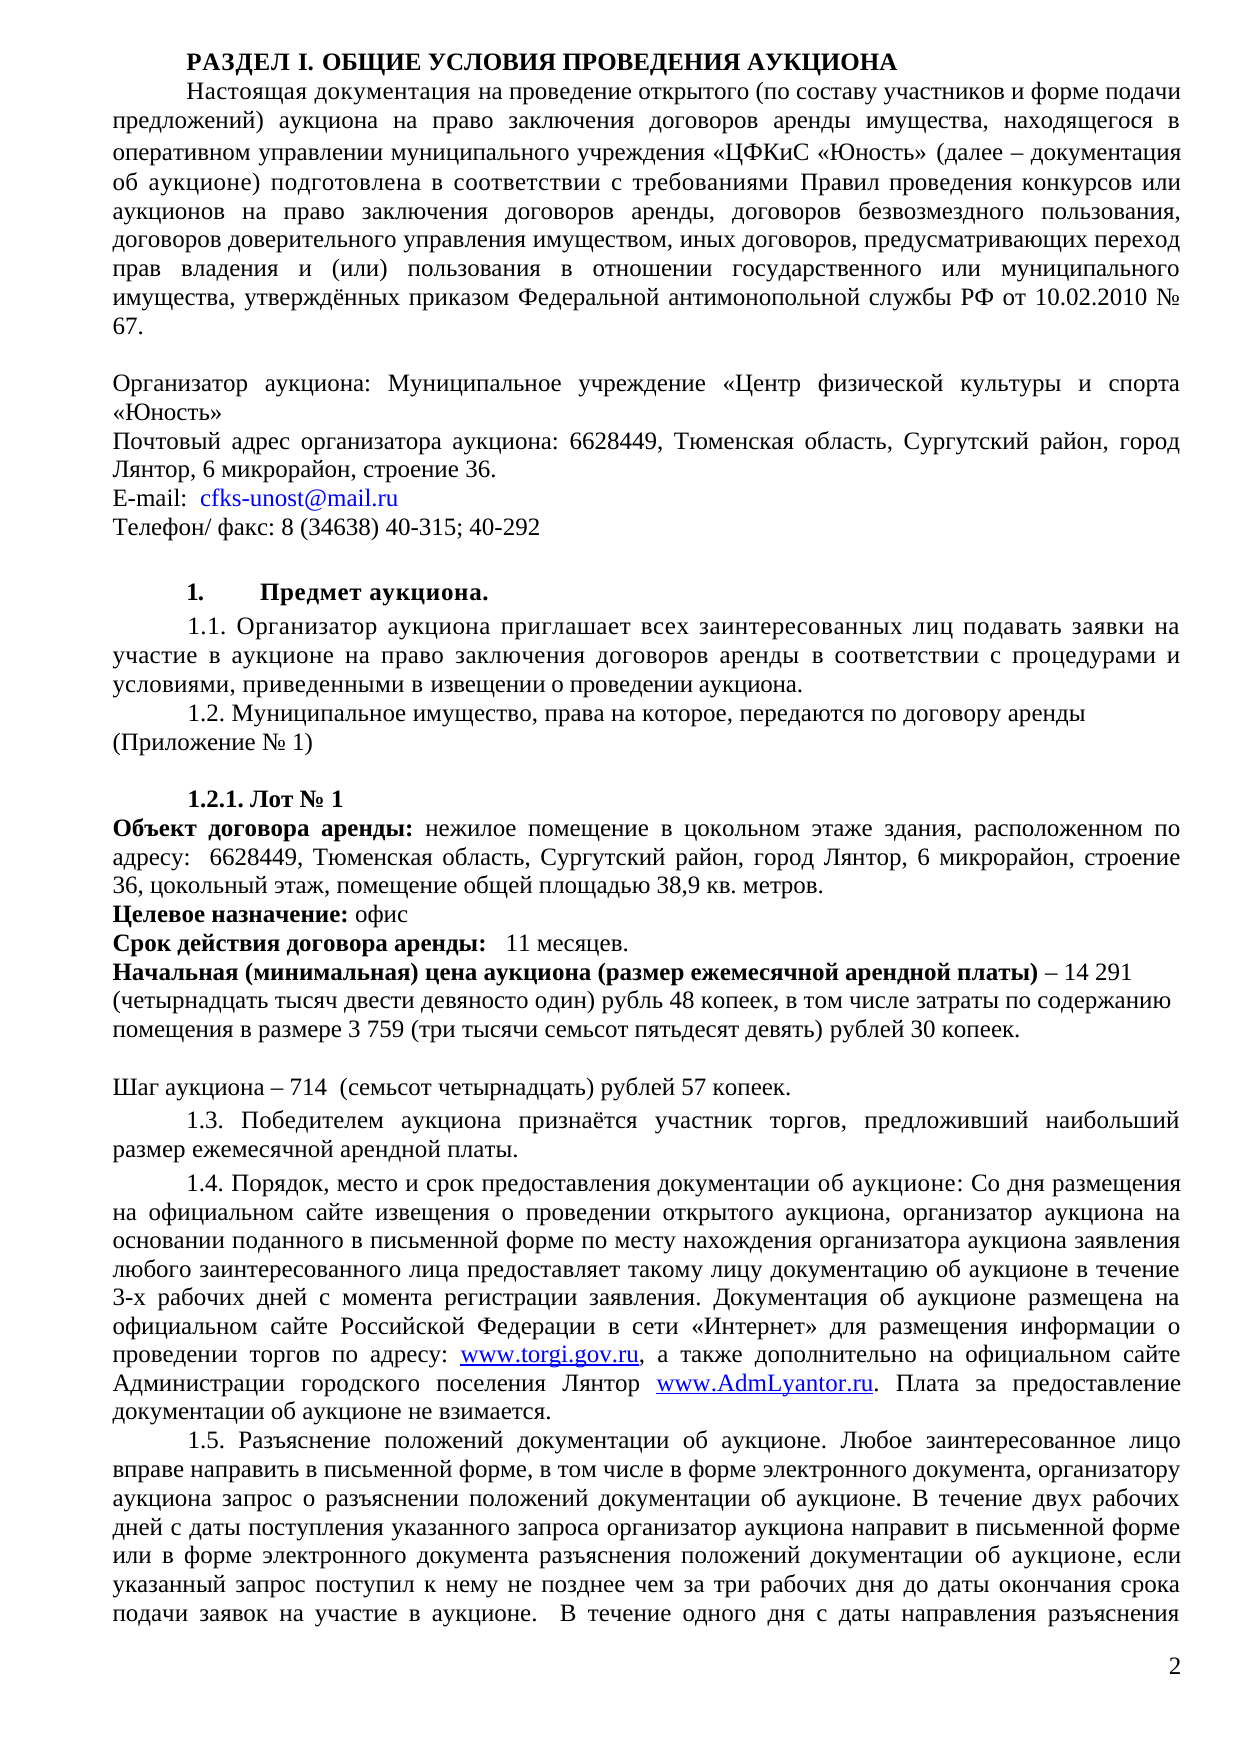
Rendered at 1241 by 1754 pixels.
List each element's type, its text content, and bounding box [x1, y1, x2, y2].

text Начальная (минимальная) цена аукциона (размер ежемесячной арендной платы) – 14 291 (четырнадцать тысяч двести девяносто один) рубль 48 копеек, в том числе затраты по содержанию помещения в размере 3 759 (три тысячи семьсот пятьдесят девять) рублей 30 копеек. [112, 957, 1181, 1043]
text 1.3. Победителем аукциона признаётся участник торгов, предложивший наибольший размер ежемесячной арендной платы. [112, 1106, 1181, 1163]
text Телефон/ факс: 8 (34638) 40-315; 40-292 [112, 512, 1181, 541]
text Срок действия договора аренды: 11 месяцев. [112, 928, 1181, 957]
text РАЗДЕЛ I. ОБЩИЕ УСЛОВИЯ ПРОВЕДЕНИЯ АУКЦИОНА [112, 47, 1181, 76]
text 1.2.1. Лот № 1 [112, 784, 1181, 813]
text Целевое назначение: офис [112, 899, 1181, 928]
text Настоящая документация на проведение открытого (по составу участников и форме подачи предложений) аукциона на право заключения договоров аренды имущества, находящегося в оперативном управлении муниципального учреждения «ЦФКиС «Юность» (далее – документация об аукционе) подготовлена в соответствии с требованиями Правил проведения конкурсов или аукционов на право заключения договоров аренды, договоров безвозмездного пользования, договоров доверительного управления имуществом, иных договоров, предусматривающих переход прав владения и (или) пользования в отношении государственного или муниципального имущества, утверждённых приказом Федеральной антимонопольной службы РФ от 10.02.2010 № 67. [112, 76, 1181, 339]
text Почтовый адрес организатора аукциона: 6628449, Тюменская область, Сургутский район, город Лянтор, 6 микрорайон, строение 36. [112, 426, 1181, 483]
text 1.1. Организатор аукциона приглашает всех заинтересованных лиц подавать заявки на участие в аукционе на право заключения договоров аренды в соответствии с процедурами и условиями, приведенными в извещении о проведении аукциона. [112, 611, 1181, 698]
text 1.2. Муниципальное имущество, права на которое, передаются по договору аренды (Приложение № 1) [112, 698, 1181, 755]
text 1.4. Порядок, место и срок предоставления документации об аукционе: Со дня размещения на официальном сайте извещения о проведении открытого аукциона, организатор аукциона на основании поданного в письменной форме по месту нахождения организатора аукциона заявления любого заинтересованного лица предоставляет такому лицу документацию об аукционе в течение 3-х рабочих дней с момента регистрации заявления. Документация об аукционе размещена на официальном сайте Российской Федерации в сети «Интернет» для размещения информации о проведении торгов по адресу: www.torgi.gov.ru, а также дополнительно на официальном сайте Администрации городского поселения Лянтор www.AdmLyantor.ru. Плата за предоставление документации об аукционе не взимается. [112, 1168, 1181, 1425]
text Объект договора аренды: нежилое помещение в цокольном этаже здания, расположенном по адресу: 6628449, Тюменская область, Сургутский район, город Лянтор, 6 микрорайон, строение 36, цокольный этаж, помещение общей площадью . [112, 813, 1181, 899]
text Шаг аукциона – 714 (семьсот четырнадцать) рублей 57 копеек. [112, 1072, 1181, 1100]
text 1. Предмет аукциона. [112, 577, 1181, 606]
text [112, 1425, 1181, 1627]
text Организатор аукциона: Муниципальное учреждение «Центр физической культуры и спорта «Юность» [112, 368, 1181, 426]
text E-mail: cfks-unost@mail.ru [112, 483, 1181, 512]
